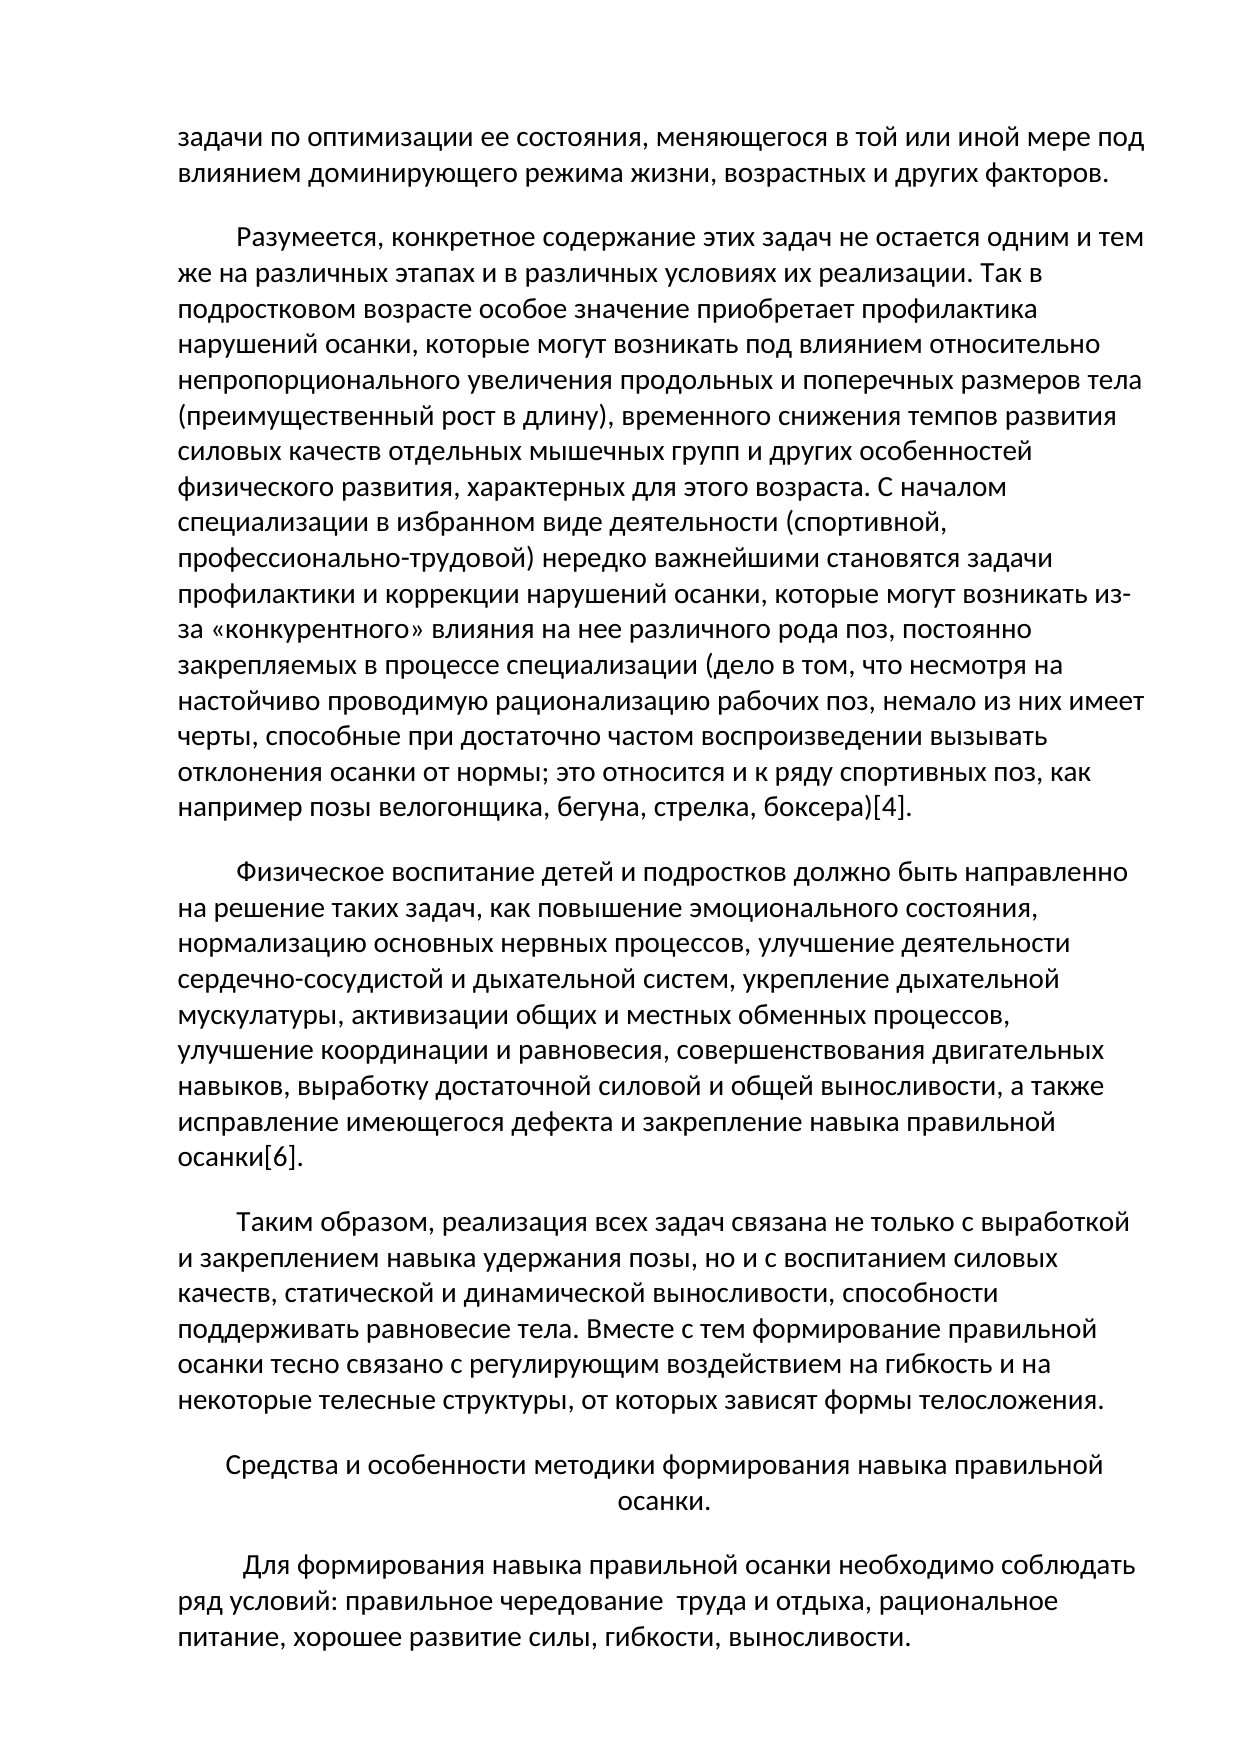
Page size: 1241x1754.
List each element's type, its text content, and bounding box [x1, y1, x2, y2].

text Таким образом, реализация всех задач связана не только с выработкой и закреплением навыка удержания позы, но и с воспитанием силовых качеств, статической и динамической выносливости, способности поддерживать равновесие тела. Вместе с тем формирование правильной осанки тесно связано с регулирующим воздействием на гибкость и на некоторые телесные структуры, от которых зависят формы телосложения. [177, 1203, 1152, 1417]
text Средства и особенности методики формирования навыка правильной осанки. [177, 1446, 1152, 1517]
text Физическое воспитание детей и подростков должно быть направленно на решение таких задач, как повышение эмоционального состояния, нормализацию основных нервных процессов, улучшение деятельности сердечно-сосудистой и дыхательной систем, укрепление дыхательной мускулатуры, активизации общих и местных обменных процессов, улучшение координации и равновесия, совершенствования двигательных навыков, выработку достаточной силовой и общей выносливости, а также исправление имеющегося дефекта и закрепление навыка правильной осанки[6]. [177, 853, 1152, 1174]
text Разумеется, конкретное содержание этих задач не остается одним и тем же на различных этапах и в различных условиях их реализации. Так в подростковом возрасте особое значение приобретает профилактика нарушений осанки, которые могут возникать под влиянием относительно непропорционального увеличения продольных и поперечных размеров тела (преимущественный рост в длину), временного снижения темпов развития силовых качеств отдельных мышечных групп и других особенностей физического развития, характерных для этого возраста. С началом специализации в избранном виде деятельности (спортивной, профессионально-трудовой) нередко важнейшими становятся задачи профилактики и коррекции нарушений осанки, которые могут возникать из-за «конкурентного» влияния на нее различного рода поз, постоянно закрепляемых в процессе специализации (дело в том, что несмотря на настойчиво проводимую рационализацию рабочих поз, немало из них имеет черты, способные при достаточно частом воспроизведении вызывать отклонения осанки от нормы; это относится и к ряду спортивных поз, как например позы велогонщика, бегуна, стрелка, боксера)[4]. [177, 218, 1152, 824]
text Для формирования навыка правильной осанки необходимо соблюдать ряд условий: правильное чередование труда и отдыха, рациональное питание, хорошее развитие силы, гибкости, выносливости. [177, 1546, 1152, 1653]
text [177, 118, 1152, 189]
